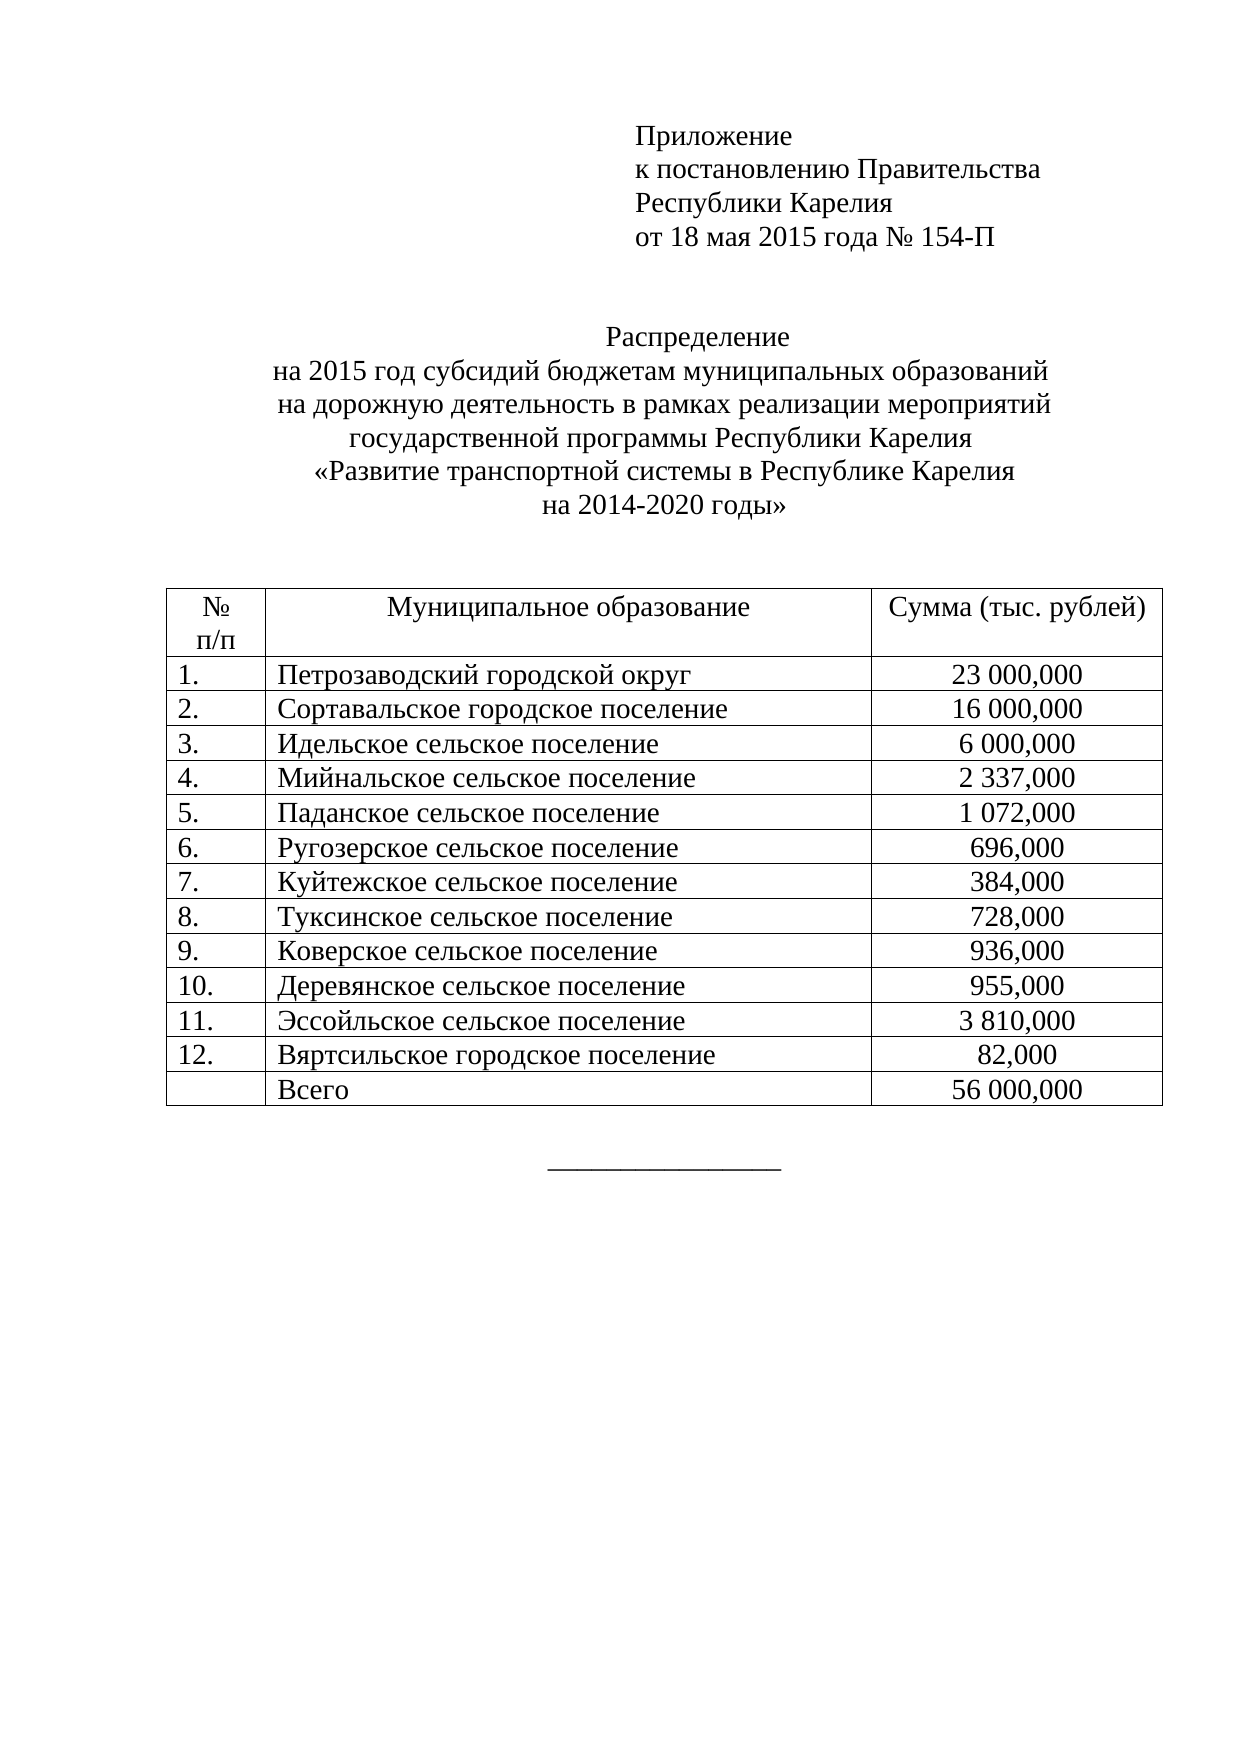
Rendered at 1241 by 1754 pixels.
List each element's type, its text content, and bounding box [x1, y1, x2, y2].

table_cell 3. [167, 726, 265, 759]
table_header № п/п [167, 589, 265, 656]
text Республики Карелия [177, 185, 1152, 219]
table_cell Коверское сельское поселение [266, 934, 871, 967]
text Распределение на 2015 год субсидий бюджетам муниципальных образований на дорожную деятельность в рамках реализации мероприятий государственной программы Республики Карелия «Развитие транспортной системы в Республике Карелия на 2014-2020 годы» [177, 319, 1152, 521]
table_cell 3 810,000 [872, 1003, 1162, 1036]
table_header Муниципальное образование [266, 589, 871, 656]
table_cell 728,000 [872, 899, 1162, 932]
table_cell 7. [167, 864, 265, 898]
table_cell 82,000 [872, 1037, 1162, 1071]
table_cell Мийнальское сельское поселение [266, 761, 871, 794]
table_cell [167, 1072, 265, 1105]
table_cell 1. [167, 657, 265, 690]
text ________________ [177, 1140, 1152, 1173]
text Приложение [177, 118, 1152, 152]
table_cell 6. [167, 830, 265, 863]
table_cell Всего [266, 1072, 871, 1105]
table_cell 10. [167, 968, 265, 1002]
table_cell 2. [167, 691, 265, 725]
table_cell 11. [167, 1003, 265, 1036]
table_cell 12. [167, 1037, 265, 1071]
table_cell Туксинское сельское поселение [266, 899, 871, 932]
table_cell 955,000 [872, 968, 1162, 1002]
table_cell 936,000 [872, 934, 1162, 967]
table_cell Вяртсильское городское поселение [266, 1037, 871, 1071]
table_cell 384,000 [872, 864, 1162, 898]
table_cell 6 000,000 [872, 726, 1162, 759]
table_cell Паданское сельское поселение [266, 795, 871, 829]
table_cell Сортавальское городское поселение [266, 691, 871, 725]
table_cell 8. [167, 899, 265, 932]
text от 18 мая 2015 года № 154-П [177, 219, 1152, 252]
table_cell 56 000,000 [872, 1072, 1162, 1105]
text к постановлению Правительства [177, 152, 1152, 185]
table_cell Ругозерское сельское поселение [266, 830, 871, 863]
table_header Сумма (тыс. рублей) [872, 589, 1162, 656]
table_cell Петрозаводский городской округ [266, 657, 871, 690]
table_cell 1 072,000 [872, 795, 1162, 829]
table_cell Эссойльское сельское поселение [266, 1003, 871, 1036]
table_cell 4. [167, 761, 265, 794]
table_cell 9. [167, 934, 265, 967]
table_cell 23 000,000 [872, 657, 1162, 690]
table_cell Деревянское сельское поселение [266, 968, 871, 1002]
table_cell 5. [167, 795, 265, 829]
table_cell Идельское сельское поселение [266, 726, 871, 759]
table_cell Куйтежское сельское поселение [266, 864, 871, 898]
table_cell 2 337,000 [872, 761, 1162, 794]
table_cell 696,000 [872, 830, 1162, 863]
table_cell 16 000,000 [872, 691, 1162, 725]
